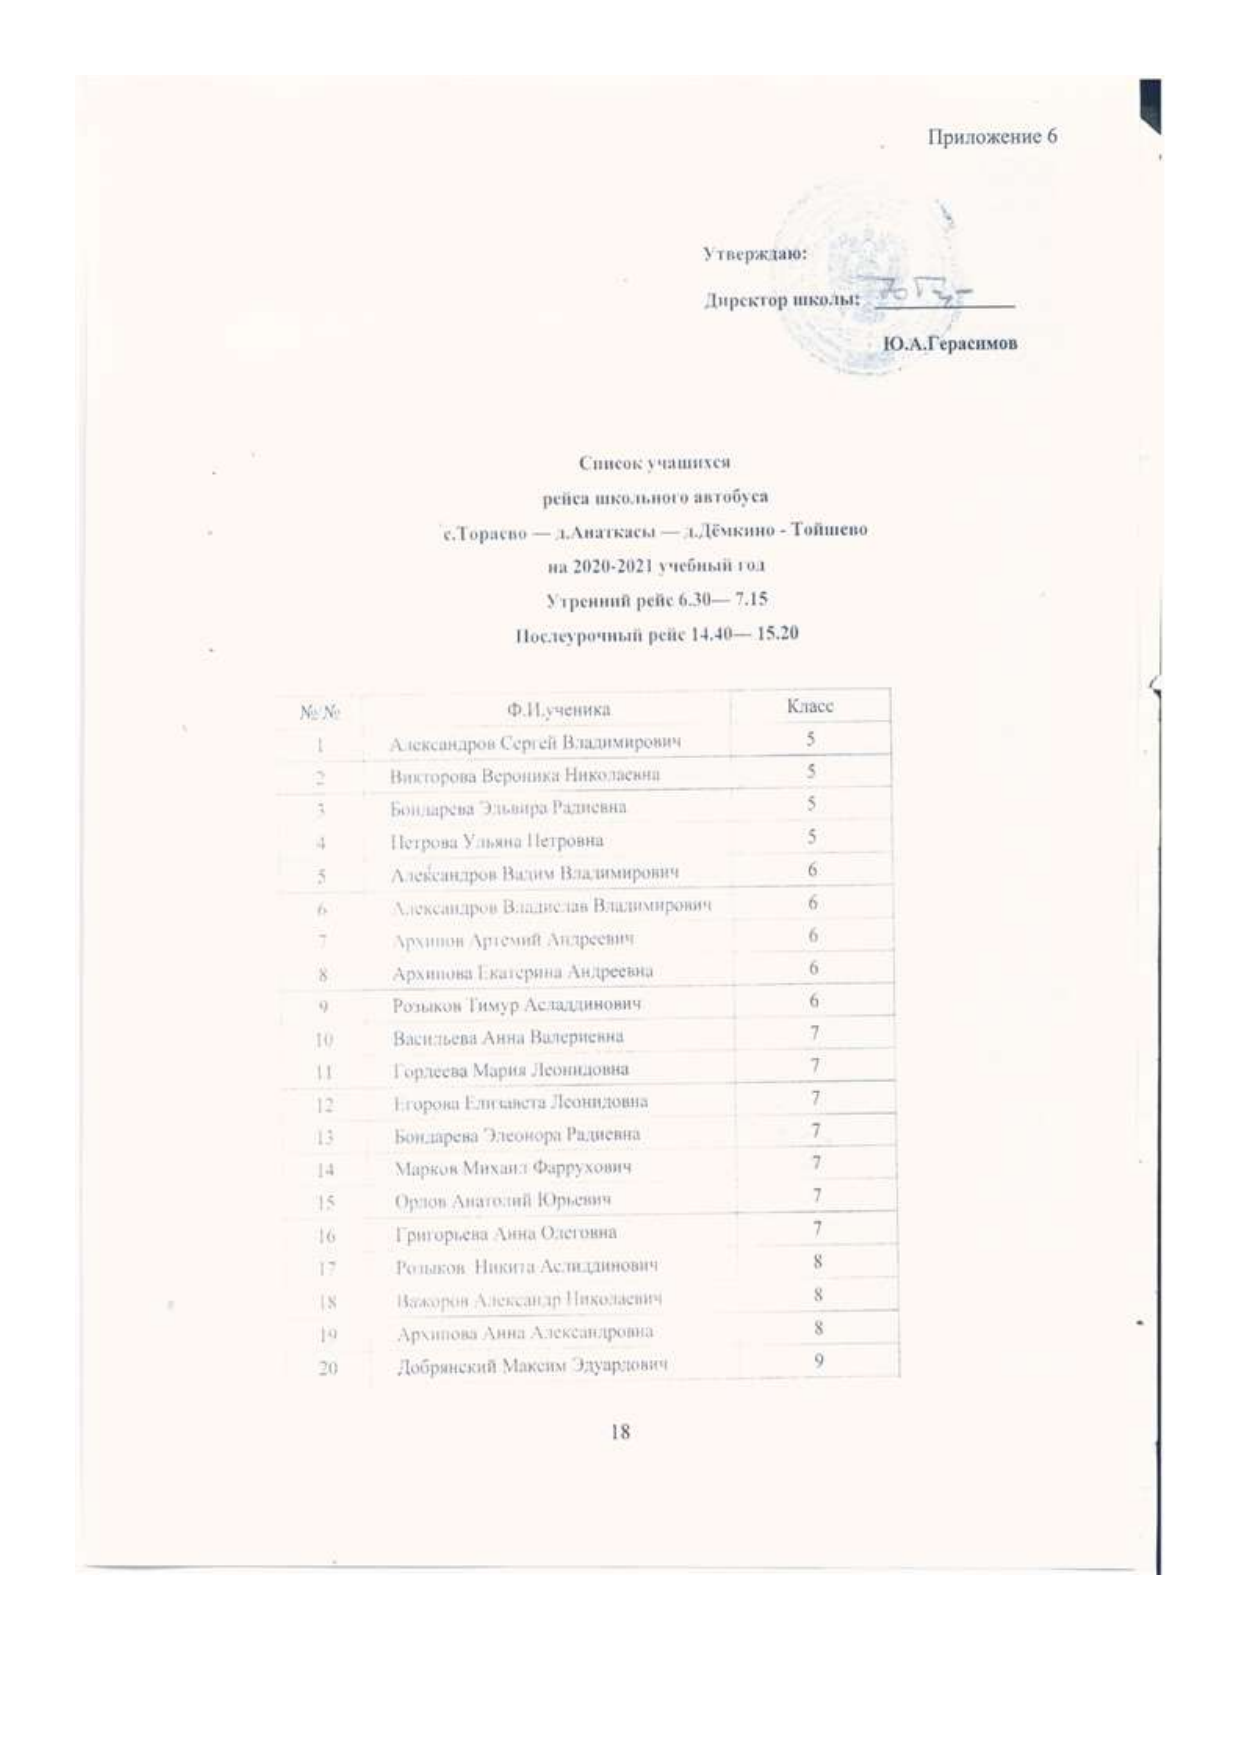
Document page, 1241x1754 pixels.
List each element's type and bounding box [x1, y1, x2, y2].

picture [75, 75, 1166, 1575]
